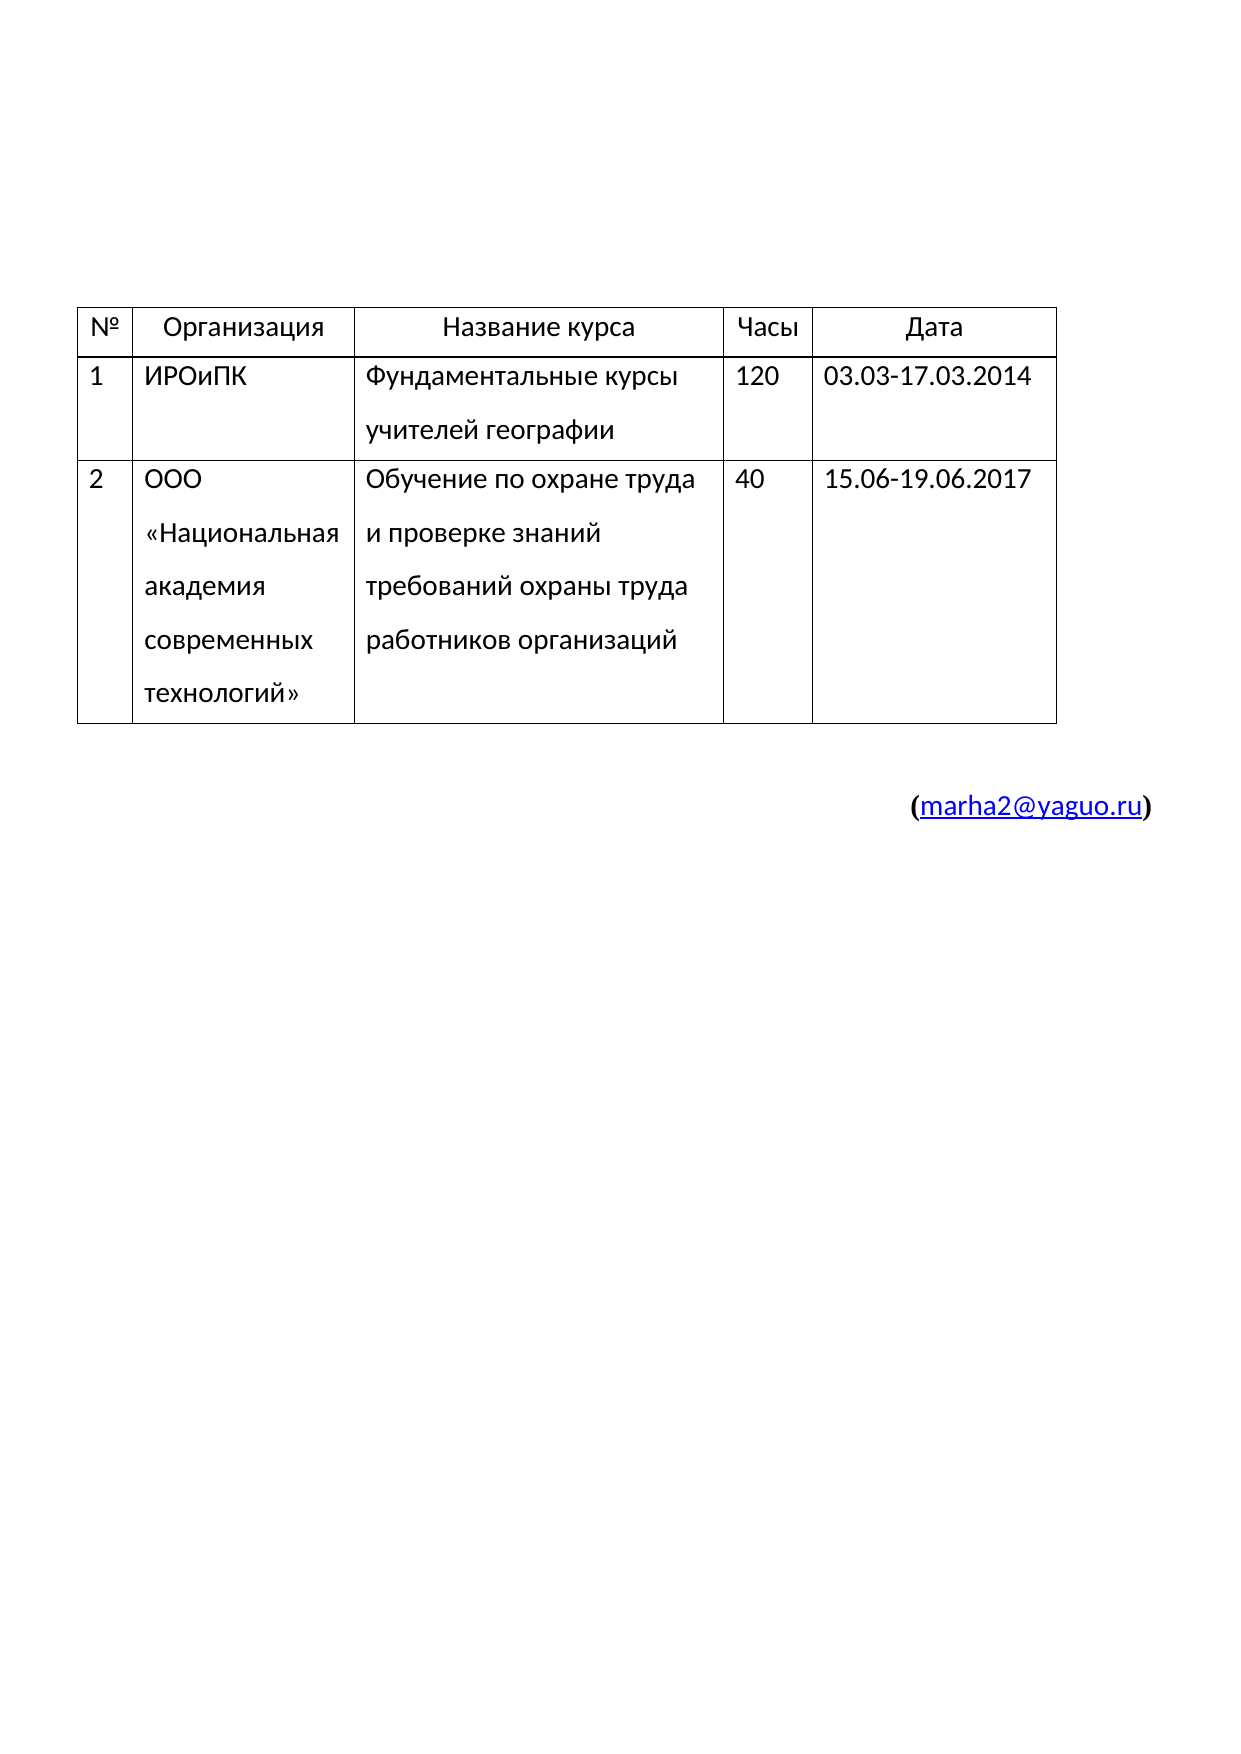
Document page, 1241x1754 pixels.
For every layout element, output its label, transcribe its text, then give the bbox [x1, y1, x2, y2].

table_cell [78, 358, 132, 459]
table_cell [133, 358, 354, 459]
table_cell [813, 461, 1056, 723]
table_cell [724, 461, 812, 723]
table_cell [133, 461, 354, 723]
text (marha2@yaguo.ru) [89, 787, 1152, 823]
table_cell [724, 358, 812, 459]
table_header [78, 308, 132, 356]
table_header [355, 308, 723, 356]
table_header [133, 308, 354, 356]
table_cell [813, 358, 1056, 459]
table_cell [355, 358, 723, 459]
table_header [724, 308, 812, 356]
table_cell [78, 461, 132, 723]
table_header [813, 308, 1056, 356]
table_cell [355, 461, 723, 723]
